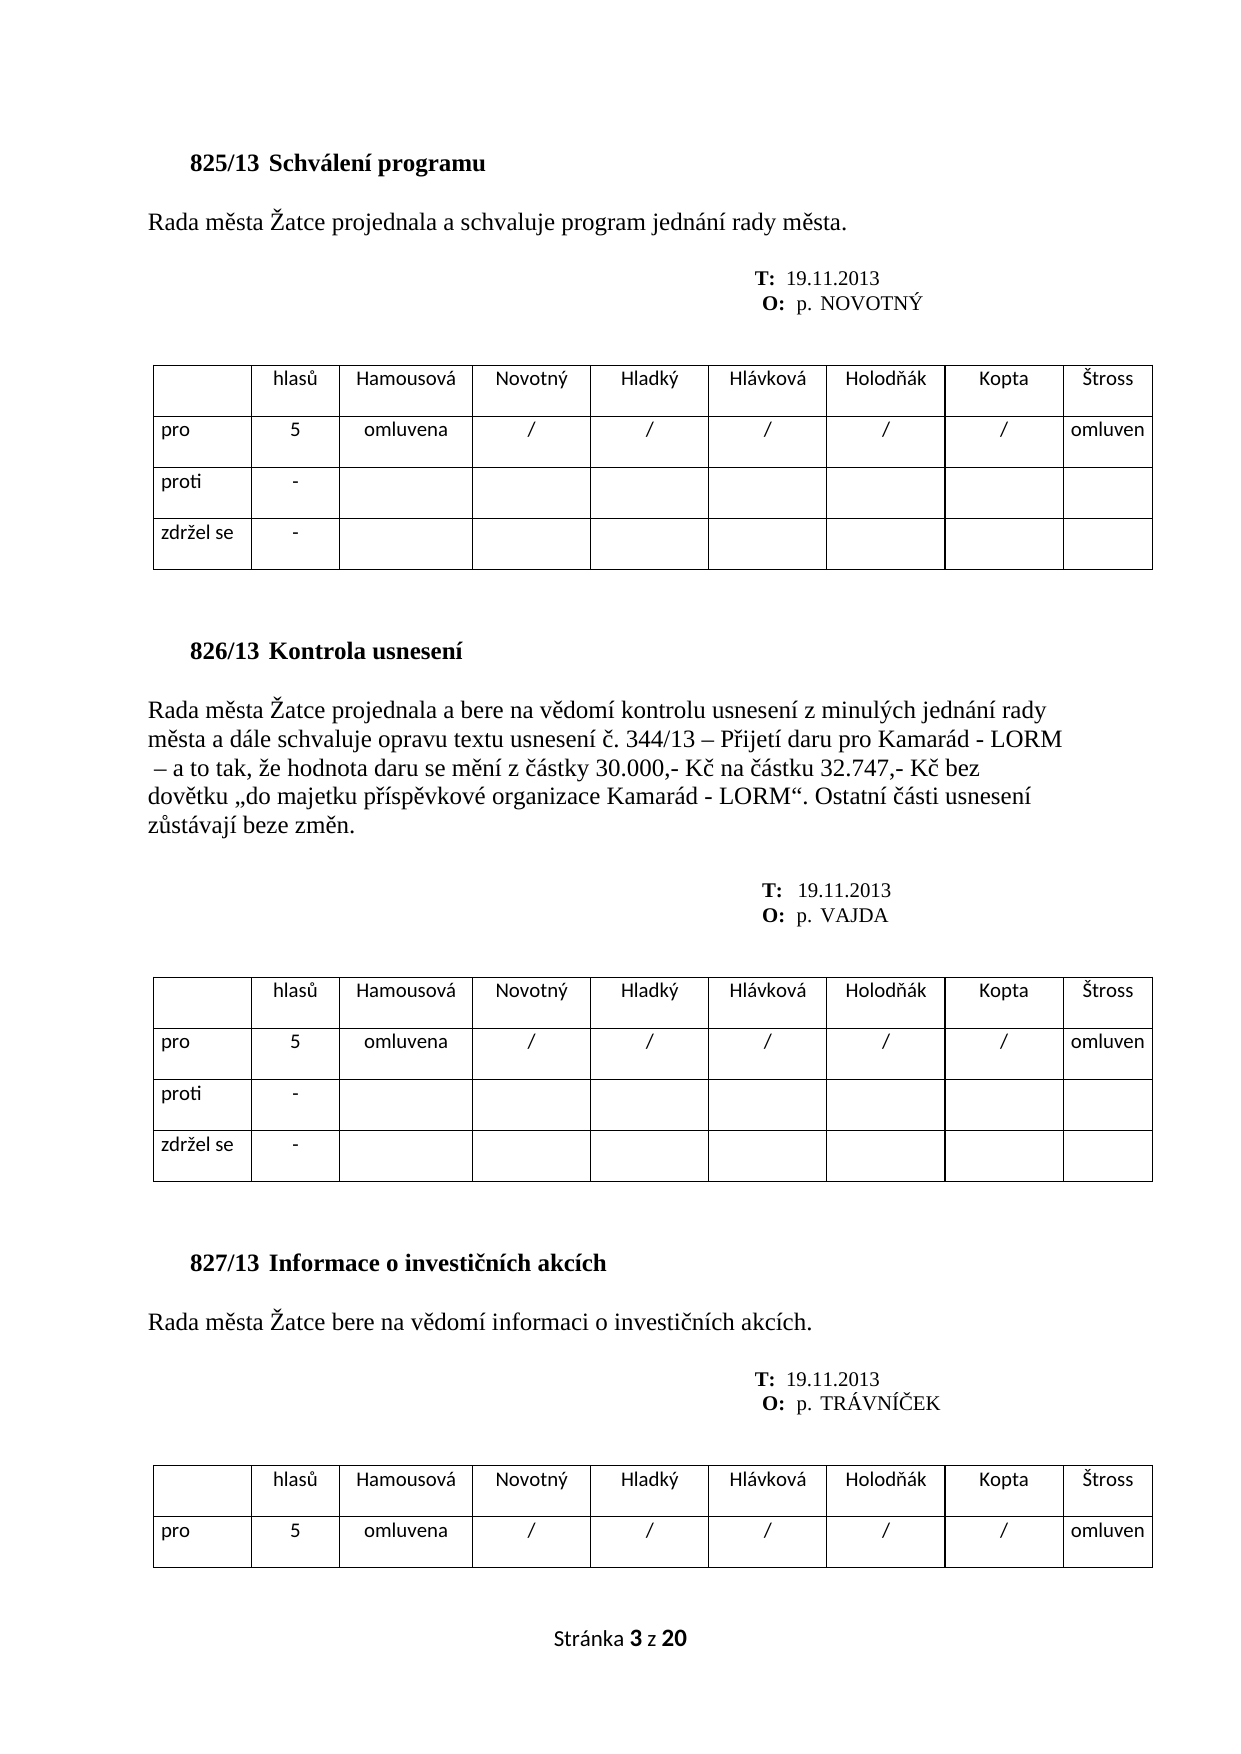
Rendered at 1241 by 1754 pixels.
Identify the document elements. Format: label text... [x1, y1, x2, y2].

table_cell / [946, 1029, 1063, 1079]
table_cell omluven [1064, 1029, 1152, 1079]
table_cell pro [154, 1517, 251, 1567]
table_header Hamousová [340, 978, 472, 1028]
table_cell [340, 468, 472, 518]
table_cell [591, 519, 708, 569]
text T: 19.11.2013 [148, 878, 1093, 902]
table_cell / [591, 1029, 708, 1079]
table_cell - [252, 1131, 339, 1181]
table_cell [946, 468, 1063, 518]
table_header Hlávková [709, 978, 826, 1028]
table_header Novotný [473, 978, 590, 1028]
table_cell [1064, 1131, 1152, 1181]
table_header hlasů [252, 366, 339, 416]
text Rada města Žatce projednala a bere na vědomí kontrolu usnesení z minulých jednání rady [148, 695, 1093, 724]
text 827/13 Informace o investičních akcích [148, 1248, 1093, 1277]
table_cell / [827, 1517, 944, 1567]
table_cell / [591, 1517, 708, 1567]
table_cell [340, 519, 472, 569]
table_cell / [473, 417, 590, 467]
table_header hlasů [252, 978, 339, 1028]
table_header Holodňák [827, 1466, 944, 1516]
table_cell - [252, 1080, 339, 1130]
table_header Novotný [473, 1466, 590, 1516]
text O: p. VAJDA [148, 902, 1093, 927]
table_cell omluvena [340, 1029, 472, 1079]
table_cell [473, 468, 590, 518]
table_cell / [591, 417, 708, 467]
table_cell [946, 1131, 1063, 1181]
table_cell [1064, 1080, 1152, 1130]
table_header Hamousová [340, 1466, 472, 1516]
table_cell / [709, 417, 826, 467]
table_cell [591, 1080, 708, 1130]
table_header [154, 366, 251, 416]
table_cell / [946, 417, 1063, 467]
table_cell zdržel se [154, 519, 251, 569]
table_cell [591, 1131, 708, 1181]
table_header Holodňák [827, 366, 944, 416]
text T: 19.11.2013 [148, 1367, 1093, 1391]
table_cell proti [154, 1080, 251, 1130]
table_header Hlávková [709, 1466, 826, 1516]
table_cell omluven [1064, 417, 1152, 467]
table_header Hladký [591, 978, 708, 1028]
table_cell [946, 1080, 1063, 1130]
table_cell [1064, 468, 1152, 518]
table_cell [946, 519, 1063, 569]
text 825/13 Schválení programu [148, 148, 1093, 176]
table_cell / [709, 1029, 826, 1079]
table_header Hladký [591, 1466, 708, 1516]
table_cell [827, 1131, 944, 1181]
table_cell proti [154, 468, 251, 518]
text Rada města Žatce bere na vědomí informaci o investičních akcích. [148, 1307, 1093, 1336]
table_header [154, 978, 251, 1028]
table_cell / [473, 1517, 590, 1567]
table_header [154, 1466, 251, 1516]
table_cell - [252, 468, 339, 518]
text 826/13 Kontrola usnesení [148, 636, 1093, 664]
table_cell [340, 1131, 472, 1181]
table_header Kopta [946, 978, 1063, 1028]
table_cell / [827, 417, 944, 467]
table_header Hamousová [340, 366, 472, 416]
table_header Štross [1064, 366, 1152, 416]
table_cell [709, 1080, 826, 1130]
table_cell 5 [252, 1517, 339, 1567]
table_cell [473, 1080, 590, 1130]
text zůstávají beze změn. [148, 810, 1093, 839]
table_cell [827, 1080, 944, 1130]
table_cell 5 [252, 1029, 339, 1079]
table_cell omluven [1064, 1517, 1152, 1567]
table_header Hladký [591, 366, 708, 416]
table_header Hlávková [709, 366, 826, 416]
table_cell [827, 519, 944, 569]
table_cell omluvena [340, 417, 472, 467]
table_cell / [473, 1029, 590, 1079]
table_cell zdržel se [154, 1131, 251, 1181]
table_cell 5 [252, 417, 339, 467]
table_cell [709, 468, 826, 518]
text – a to tak, že hodnota daru se mění z částky 30.000,- Kč na částku 32.747,- Kč bez [148, 753, 1093, 781]
table_cell / [946, 1517, 1063, 1567]
text Rada města Žatce projednala a schvaluje program jednání rady města. [148, 207, 1093, 236]
table_cell - [252, 519, 339, 569]
table_cell [1064, 519, 1152, 569]
table_header hlasů [252, 1466, 339, 1516]
table_cell pro [154, 1029, 251, 1079]
table_cell / [827, 1029, 944, 1079]
text dovětku „do majetku příspěvkové organizace Kamarád - LORM“. Ostatní části usnesení [148, 781, 1093, 810]
text T: 19.11.2013 [148, 266, 1093, 290]
table_cell [827, 468, 944, 518]
table_cell pro [154, 417, 251, 467]
text města a dále schvaluje opravu textu usnesení č. 344/13 – Přijetí daru pro Kamarád - LORM [148, 724, 1093, 753]
text O: p. NOVOTNÝ [148, 290, 1093, 314]
table_cell / [709, 1517, 826, 1567]
table_cell [340, 1080, 472, 1130]
table_header Novotný [473, 366, 590, 416]
table_cell [473, 1131, 590, 1181]
table_cell omluvena [340, 1517, 472, 1567]
table_header Štross [1064, 978, 1152, 1028]
table_header Kopta [946, 366, 1063, 416]
text O: p. TRÁVNÍČEK [148, 1391, 1093, 1415]
table_header Štross [1064, 1466, 1152, 1516]
table_cell [709, 1131, 826, 1181]
table_cell [709, 519, 826, 569]
table_cell [591, 468, 708, 518]
table_cell [473, 519, 590, 569]
table_header Holodňák [827, 978, 944, 1028]
table_header Kopta [946, 1466, 1063, 1516]
